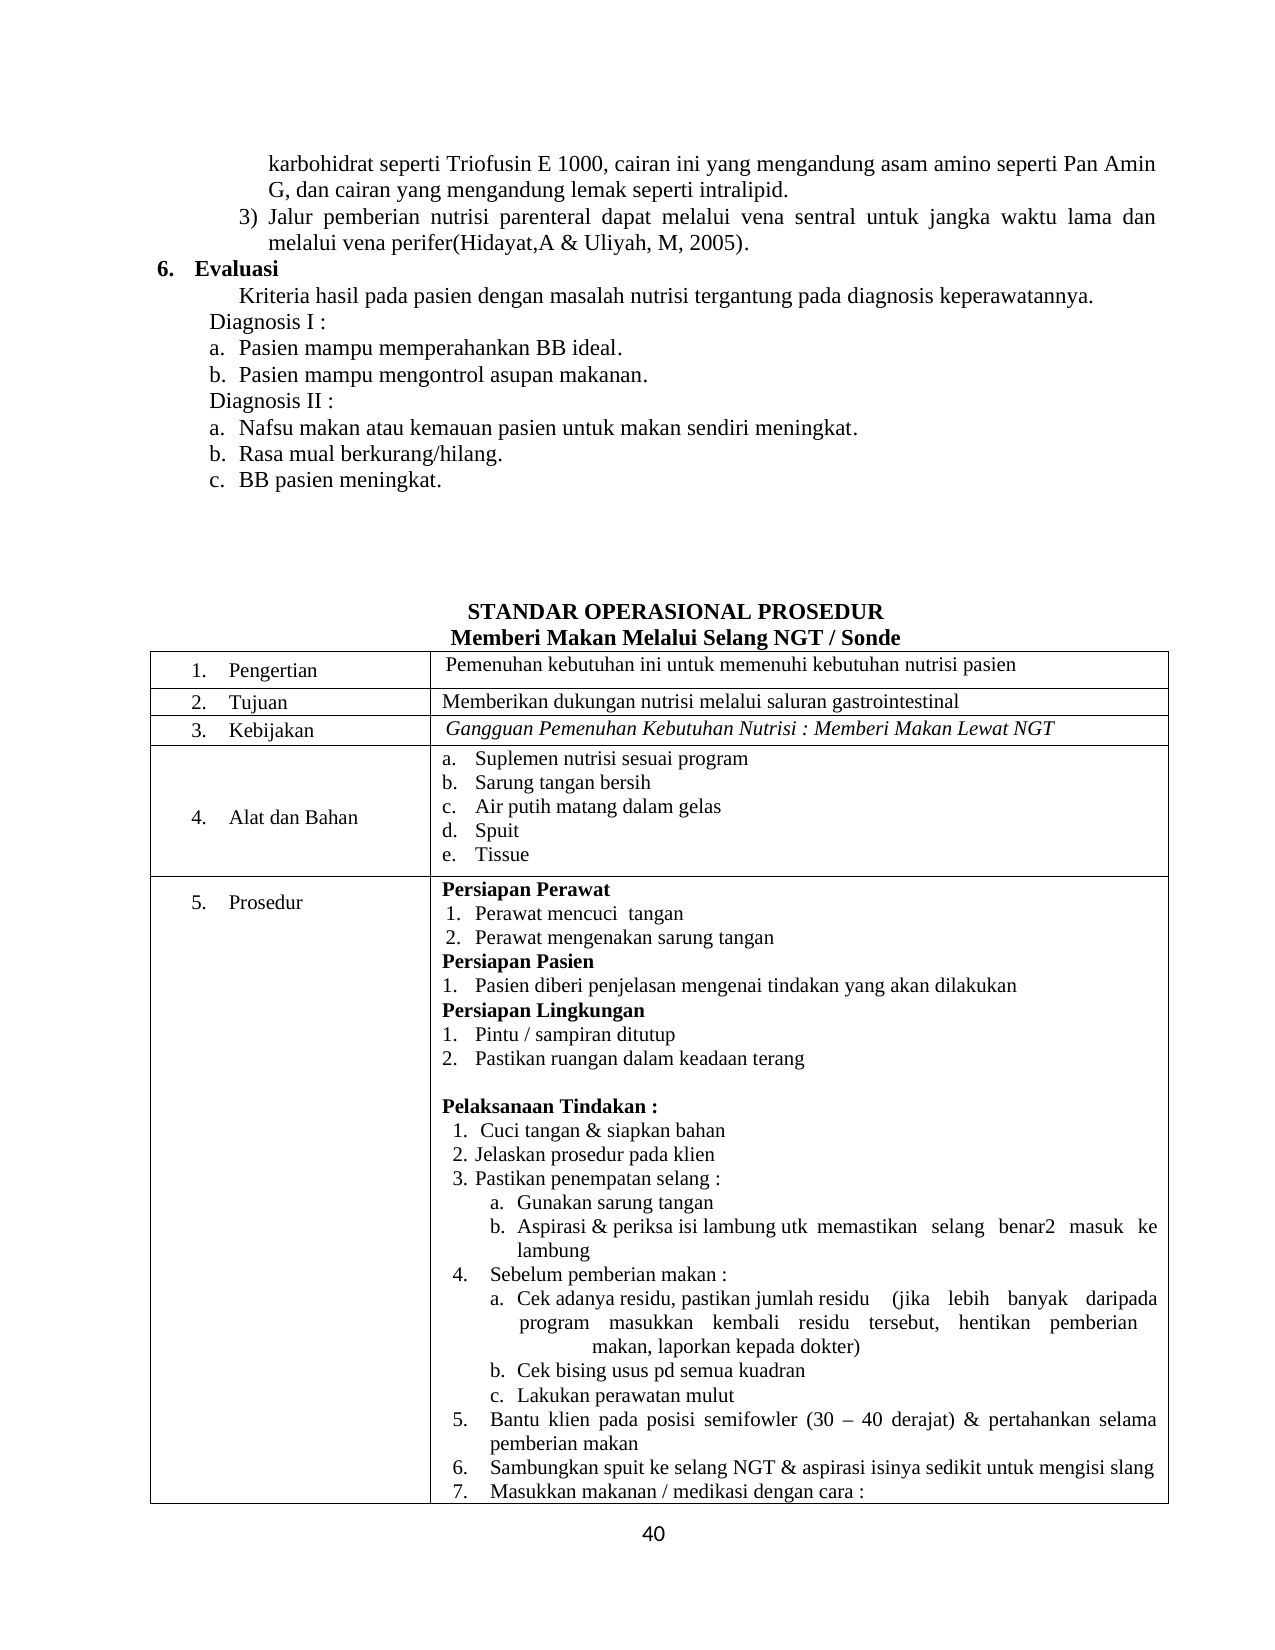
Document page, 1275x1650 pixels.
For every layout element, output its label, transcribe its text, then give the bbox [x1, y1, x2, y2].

list BB pasien meningkat. [209, 466, 1157, 493]
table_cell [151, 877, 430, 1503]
list Kriteria hasil pada pasien dengan masalah nutrisi tergantung pada diagnosis keperawatannya. [209, 282, 1157, 308]
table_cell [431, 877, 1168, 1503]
list Pasien mampu memperahankan BB ideal. [209, 334, 1157, 361]
list Jalur pemberian nutrisi parenteral dapat melalui vena sentral untuk jangka waktu lama dan melalui vena perifer(Hidayat,A & Uliyah, M, 2005). [239, 203, 1157, 255]
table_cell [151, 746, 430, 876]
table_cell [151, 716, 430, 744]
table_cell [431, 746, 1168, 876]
list Pasien mampu mengontrol asupan makanan. [209, 361, 1157, 387]
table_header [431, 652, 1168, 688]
list Evaluasi [157, 255, 1157, 282]
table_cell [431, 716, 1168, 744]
list STANDAR OPERASIONAL PROSEDUR [194, 598, 1157, 624]
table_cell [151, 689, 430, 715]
list Diagnosis II : [209, 387, 1157, 413]
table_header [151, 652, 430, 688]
list Nafsu makan atau kemauan pasien untuk makan sendiri meningkat. [209, 413, 1157, 440]
list Diagnosis I : [209, 308, 1157, 334]
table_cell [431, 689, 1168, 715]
list Memberi Makan Melalui Selang NGT / Sonde [194, 624, 1157, 651]
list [268, 150, 1157, 203]
list Rasa mual berkurang/hilang. [209, 440, 1157, 466]
